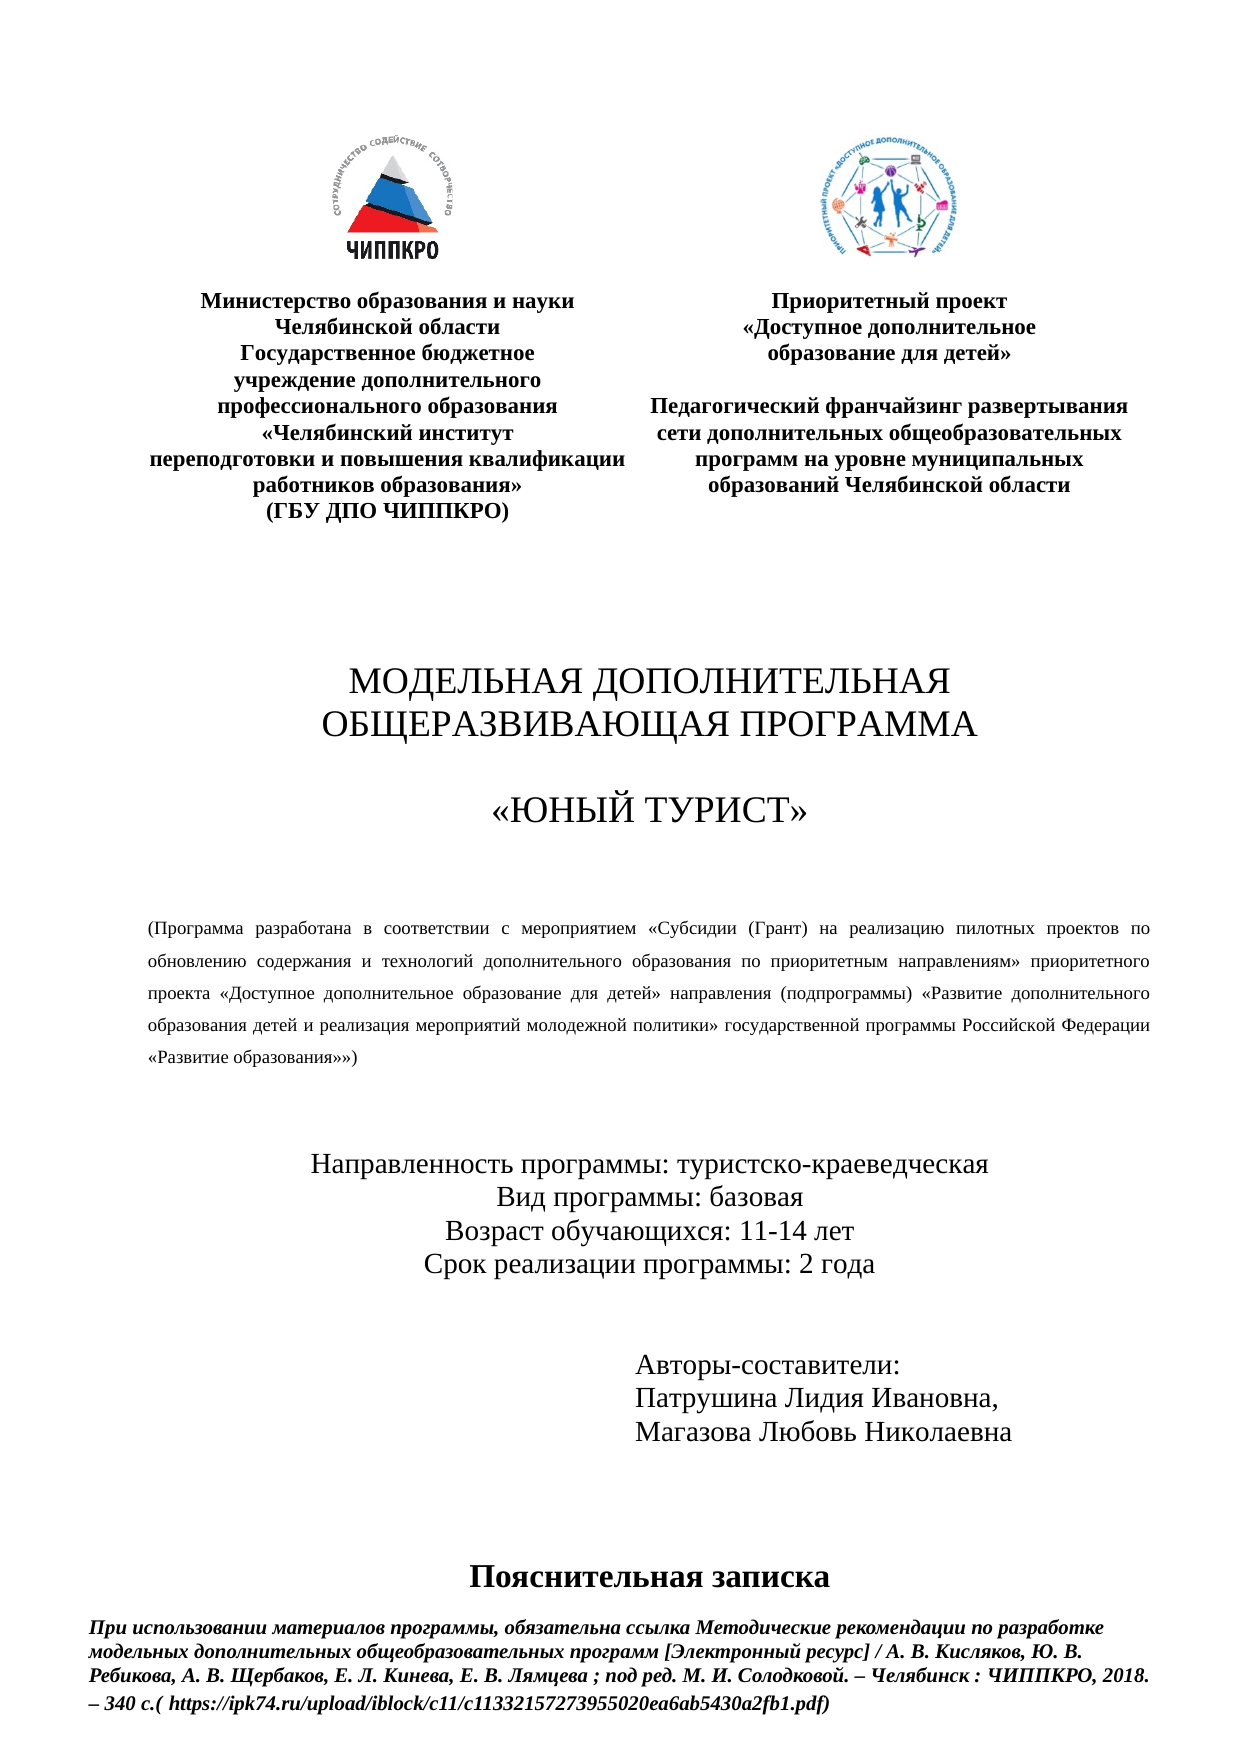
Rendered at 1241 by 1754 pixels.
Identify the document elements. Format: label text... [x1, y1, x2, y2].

text Магазова Любовь Николаевна [635, 1414, 1152, 1448]
picture [819, 135, 960, 259]
text Патрушина Лидия Ивановна, [635, 1381, 1152, 1414]
text «ЮНЫЙ ТУРИСТ» [148, 788, 1152, 831]
text Вид программы: базовая [148, 1179, 1152, 1213]
text Авторы-составители: [635, 1347, 1152, 1381]
text Модельная дополнительная [148, 658, 1152, 702]
text (Программа разработана в соответствии с мероприятием «Субсидии (Грант) на реализацию пилотных проектов по обновлению содержания и технологий дополнительного образования по приоритетным направлениям» приоритетного проекта «Доступное дополнительное образование для детей» направления (подпрограммы) «Развитие дополнительного образования детей и реализация мероприятий молодежной политики» государственной программы Российской Федерации «Развитие образования»») [148, 917, 1152, 1068]
text Возраст обучающихся: 11-14 лет [148, 1213, 1152, 1246]
picture [322, 135, 453, 259]
text Направленность программы: туристско-краеведческая [148, 1146, 1152, 1179]
table_header Министерство образования и науки Челябинской области Государственное бюджетное учреждение дополнительного профессионального образования «Челябинский институт переподготовки и повышения квалификации работников образования» (ГБУ ДПО ЧИППКРО) [136, 135, 638, 526]
table_header Приоритетный проект «Доступное дополнительное образование для детей» Педагогический франчайзинг развертывания сети дополнительных общеобразовательных программ на уровне муниципальных образований Челябинской области [638, 135, 1140, 526]
text общеразвивающая программа [148, 702, 1152, 745]
text Срок реализации программы: 2 года [148, 1246, 1152, 1280]
subtitle Пояснительная записка [148, 1556, 1152, 1594]
